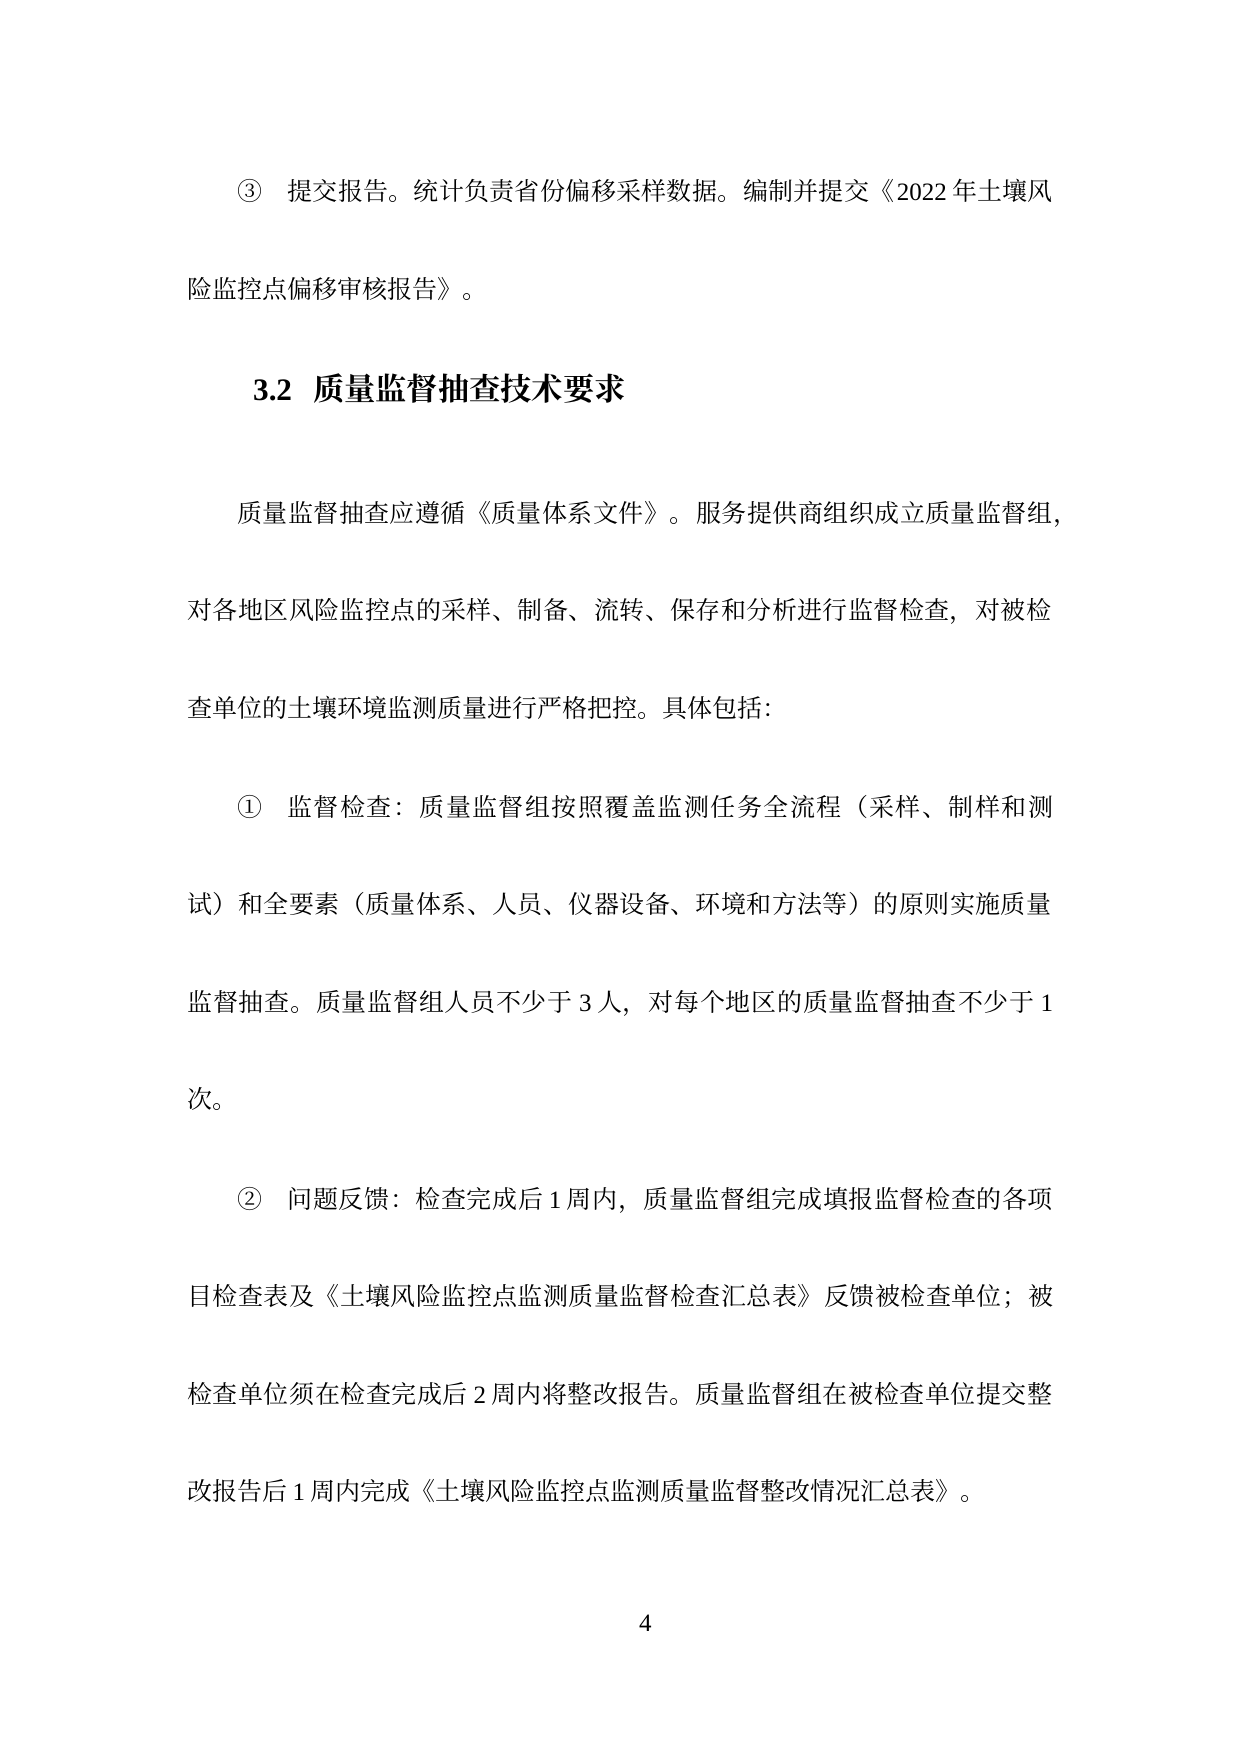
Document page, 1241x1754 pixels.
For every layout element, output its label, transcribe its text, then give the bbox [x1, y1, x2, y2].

list 问题反馈：检查完成后1周内，质量监督组完成填报监督检查的各项目检查表及《土壤风险监控点监测质量监督检查汇总表》反馈被检查单位；被检查单位须在检查完成后2周内将整改报告。质量监督组在被检查单位提交整改报告后1周内完成《土壤风险监控点监测质量监督整改情况汇总表》。 [187, 1165, 1053, 1522]
text 质量监督抽查应遵循《质量体系文件》。服务提供商组织成立质量监督组，对各地区风险监控点的采样、制备、流转、保存和分析进行监督检查，对被检查单位的土壤环境监测质量进行严格把控。具体包括： [187, 479, 1053, 739]
list 提交报告。统计负责省份偏移采样数据。编制并提交《2022年土壤风险监控点偏移审核报告》。 [187, 157, 1053, 320]
subtitle 质量监督抽查技术要求 [253, 354, 1053, 419]
list 监督检查：质量监督组按照覆盖监测任务全流程（采样、制样和测试）和全要素（质量体系、人员、仪器设备、环境和方法等）的原则实施质量监督抽查。质量监督组人员不少于3人，对每个地区的质量监督抽查不少于1次。 [187, 773, 1053, 1131]
